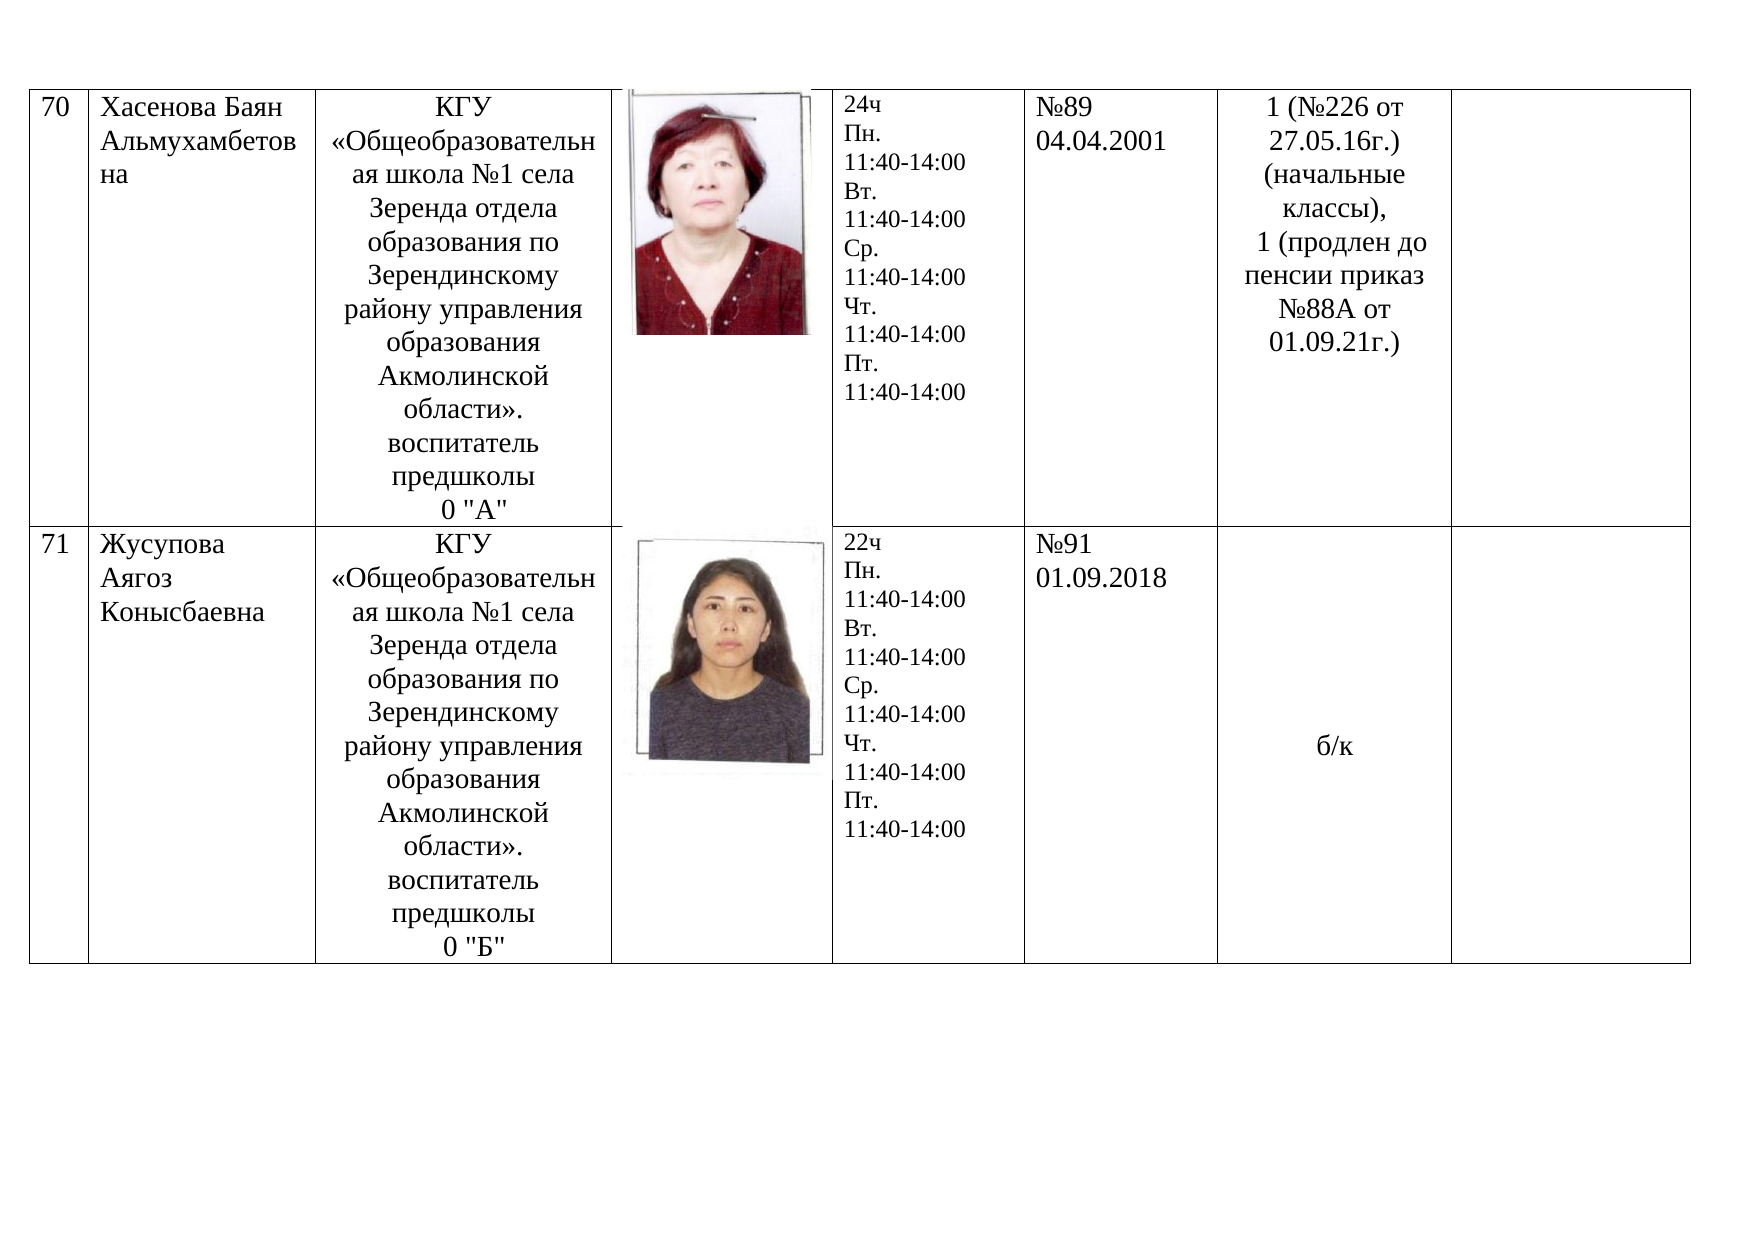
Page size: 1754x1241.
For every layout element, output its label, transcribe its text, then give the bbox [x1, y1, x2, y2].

table_cell [1452, 90, 1690, 526]
table_cell №89 04.04.2001 [1025, 90, 1217, 526]
table_cell б/к [1218, 527, 1451, 963]
table_cell КГУ «Общеобразовательная школа №1 села Зеренда отдела образования по Зерендинскому району управления образования Акмолинской области». воспитатель предшколы 0 "А" [316, 90, 611, 526]
table_cell 70 [30, 90, 88, 526]
picture [622, 526, 833, 780]
table_cell 71 [30, 527, 88, 963]
table_cell [612, 527, 832, 963]
table_cell Жусупова Аягоз Конысбаевна [89, 527, 315, 963]
picture [622, 89, 812, 335]
table_cell 22ч Пн. 11:40-14:00 Вт. 11:40-14:00 Ср. 11:40-14:00 Чт. 11:40-14:00 Пт. 11:40-14:00 [833, 527, 1024, 963]
table_cell [612, 90, 832, 526]
table_cell Хасенова Баян Альмухамбетовна [89, 90, 315, 526]
table_cell 1 (№226 от 27.05.16г.) (начальные классы), 1 (продлен до пенсии приказ №88А от 01.09.21г.) [1218, 90, 1451, 526]
table_cell [1452, 527, 1690, 963]
table_cell КГУ «Общеобразовательная школа №1 села Зеренда отдела образования по Зерендинскому району управления образования Акмолинской области». воспитатель предшколы 0 "Б" [316, 527, 611, 963]
table_cell 24ч Пн. 11:40-14:00 Вт. 11:40-14:00 Ср. 11:40-14:00 Чт. 11:40-14:00 Пт. 11:40-14:00 [833, 90, 1024, 526]
table_cell №91 01.09.2018 [1025, 527, 1217, 963]
